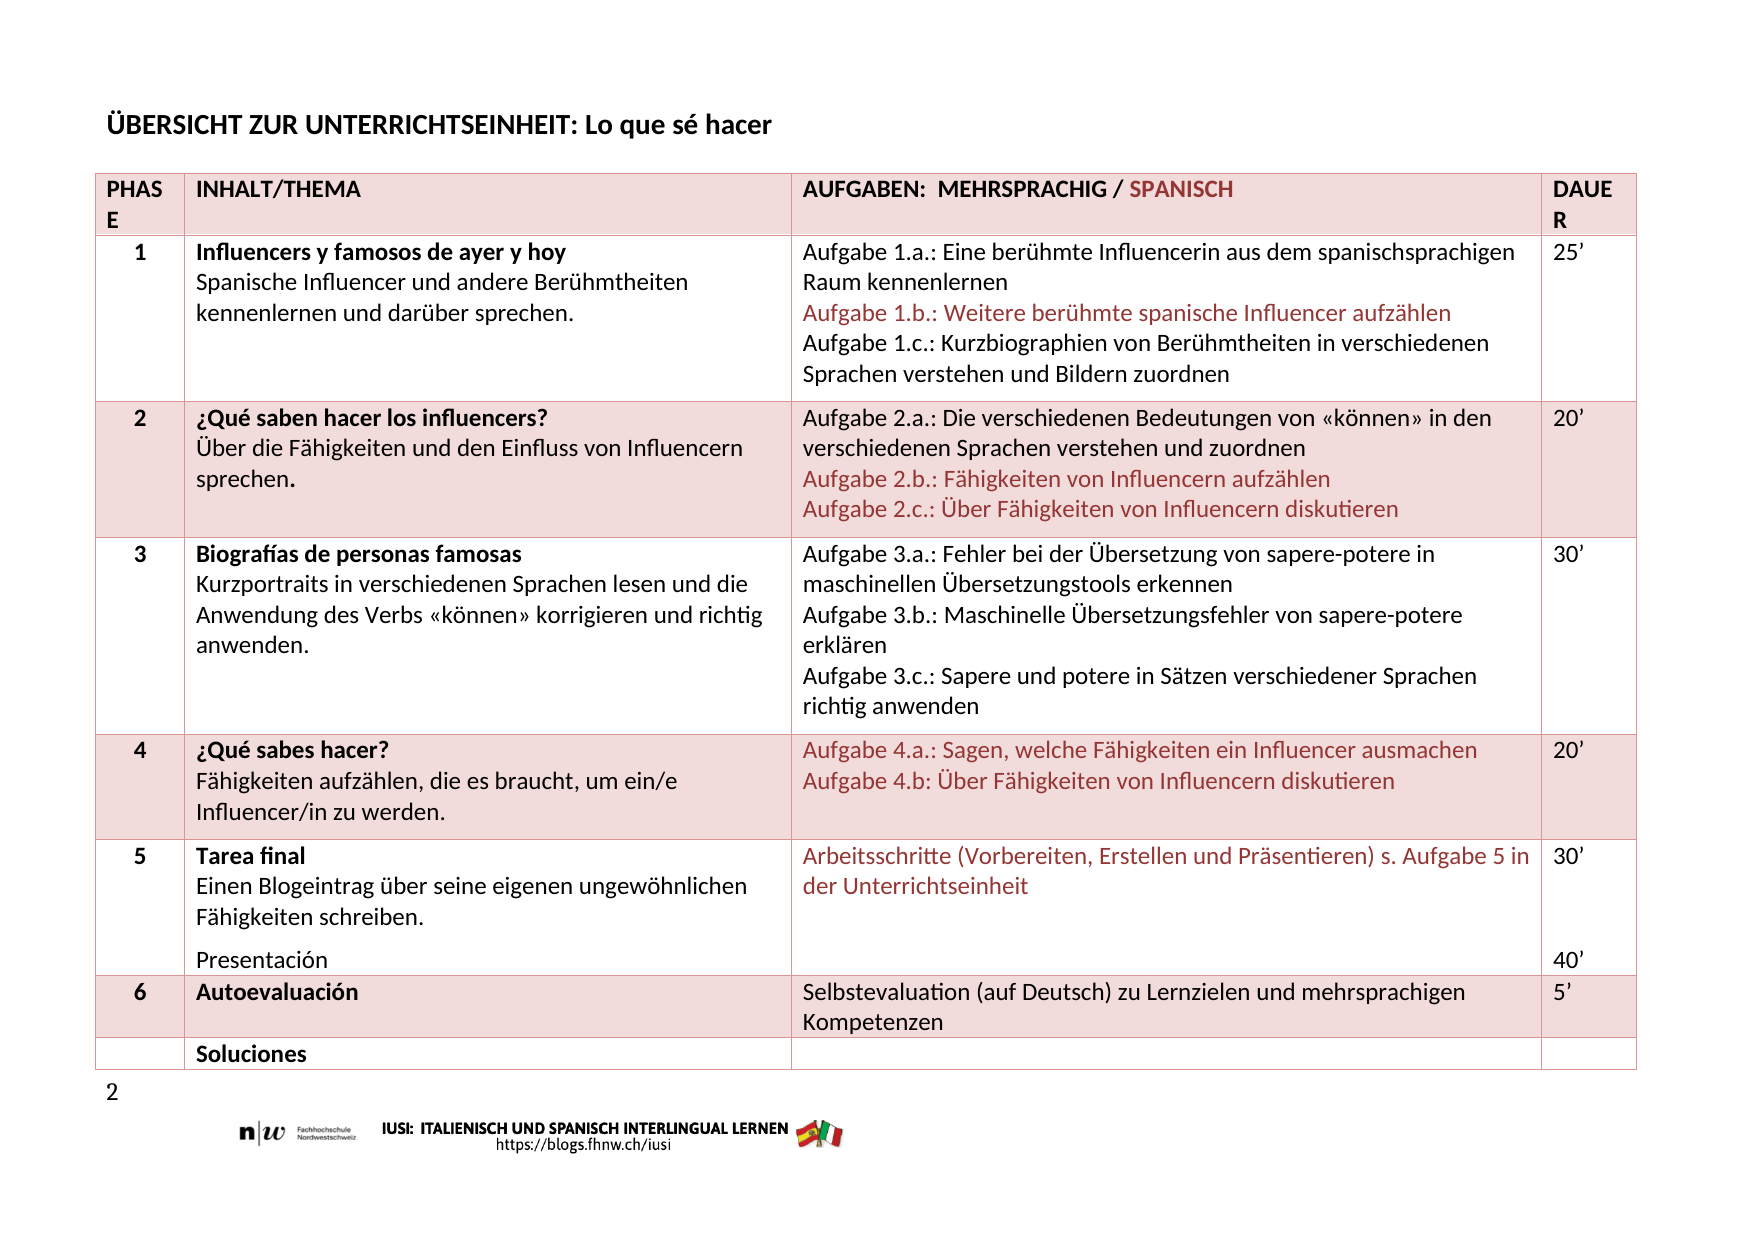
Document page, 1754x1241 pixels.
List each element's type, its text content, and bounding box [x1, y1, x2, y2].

table_cell 1 [96, 236, 184, 401]
table_cell Soluciones Material y enlaces [185, 1038, 791, 1068]
table_cell 5 [96, 840, 184, 975]
table_cell Arbeitsschritte (Vorbereiten, Erstellen und Präsentieren) s. Aufgabe 5 in der Unterrichtseinheit [792, 840, 1541, 975]
picture [223, 1106, 935, 1167]
table_cell Aufgabe 4.a.: Sagen, welche Fähigkeiten ein Influencer ausmachen Aufgabe 4.b: Über Fähigkeiten von Influencern diskutieren [792, 735, 1541, 839]
table_cell Selbstevaluation (auf Deutsch) zu Lernzielen und mehrsprachigen Kompetenzen [792, 976, 1541, 1037]
table_cell 25’ [1542, 236, 1636, 401]
text ÜBERSICHT ZUR UNTERRICHTSEINHEIT: Lo que sé hacer [106, 106, 1648, 142]
table_cell 3 [96, 538, 184, 734]
table_cell 30’ [1542, 538, 1636, 734]
table_header INHALT/THEMA [185, 174, 791, 234]
table_cell Influencers y famosos de ayer y hoy Spanische Influencer und andere Berühmtheiten kennenlernen und darüber sprechen. [185, 236, 791, 401]
table_cell Tarea final Einen Blogeintrag über seine eigenen ungewöhnlichen Fähigkeiten schreiben. Presentación [185, 840, 791, 975]
table_cell ¿Qué sabes hacer? Fähigkeiten aufzählen, die es braucht, um ein/e Influencer/in zu werden. [185, 735, 791, 839]
table_cell 5’ [1542, 976, 1636, 1037]
table_cell [792, 1038, 1541, 1068]
table_cell Aufgabe 3.a.: Fehler bei der Übersetzung von sapere-potere in maschinellen Übersetzungstools erkennen Aufgabe 3.b.: Maschinelle Übersetzungsfehler von sapere-potere erklären Aufgabe 3.c.: Sapere und potere in Sätzen verschiedener Sprachen richtig anwenden [792, 538, 1541, 734]
table_cell 4 [96, 735, 184, 839]
table_cell ¿Qué saben hacer los influencers? Über die Fähigkeiten und den Einfluss von Influencern sprechen. [185, 402, 791, 537]
table_cell Autoevaluación [185, 976, 791, 1037]
table_cell 20’ [1542, 735, 1636, 839]
table_cell 2 [96, 402, 184, 537]
table_header AUFGABEN: MEHRSPRACHIG / SPANISCH [792, 174, 1541, 234]
table_cell 6 [96, 976, 184, 1037]
table_header DAUER [1542, 174, 1636, 234]
table_cell 30’ 40’ [1542, 840, 1636, 975]
table_cell [1542, 1038, 1636, 1068]
table_cell Biografías de personas famosas Kurzportraits in verschiedenen Sprachen lesen und die Anwendung des Verbs «können» korrigieren und richtig anwenden. [185, 538, 791, 734]
table_cell [96, 1038, 184, 1068]
table_cell Aufgabe 1.a.: Eine berühmte Influencerin aus dem spanischsprachigen Raum kennenlernen Aufgabe 1.b.: Weitere berühmte spanische Influencer aufzählen Aufgabe 1.c.: Kurzbiographien von Berühmtheiten in verschiedenen Sprachen verstehen und Bildern zuordnen [792, 236, 1541, 401]
table_cell 20’ [1542, 402, 1636, 537]
table_cell Aufgabe 2.a.: Die verschiedenen Bedeutungen von «können» in den verschiedenen Sprachen verstehen und zuordnen Aufgabe 2.b.: Fähigkeiten von Influencern aufzählen Aufgabe 2.c.: Über Fähigkeiten von Influencern diskutieren [792, 402, 1541, 537]
table_header PHASE [96, 174, 184, 234]
